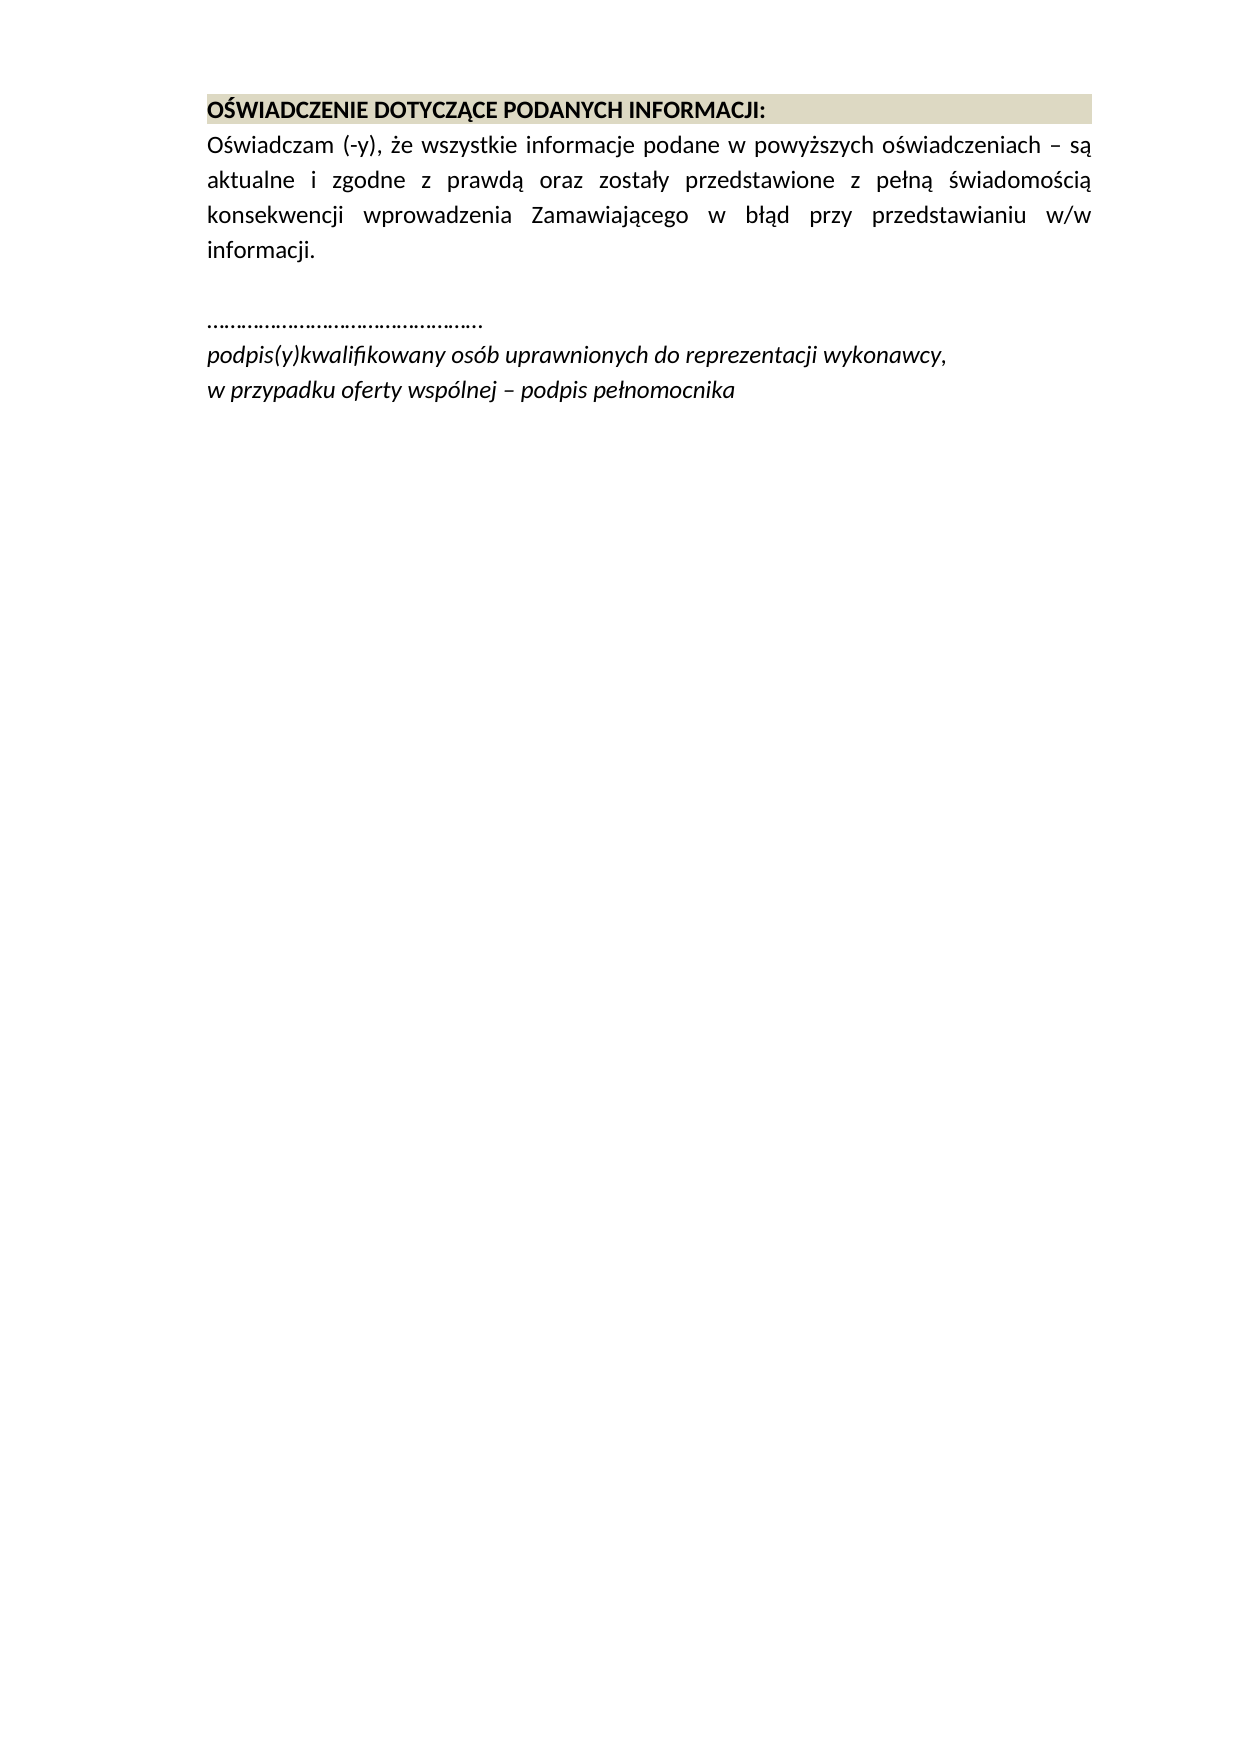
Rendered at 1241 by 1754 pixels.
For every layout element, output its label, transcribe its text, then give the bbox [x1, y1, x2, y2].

text ………………………………………… [207, 304, 1092, 334]
text Oświadczam (-y), że wszystkie informacje podane w powyższych oświadczeniach – są aktualne i zgodne z prawdą oraz zostały przedstawione z pełną świadomością konsekwencji wprowadzenia Zamawiającego w błąd przy przedstawianiu w/w informacji. [207, 129, 1092, 264]
text OŚWIADCZENIE DOTYCZĄCE PODANYCH INFORMACJI: [207, 94, 1092, 124]
text podpis(y)kwalifikowany osób uprawnionych do reprezentacji wykonawcy, [207, 339, 1092, 369]
text w przypadku oferty wspólnej – podpis pełnomocnika [207, 374, 1092, 404]
